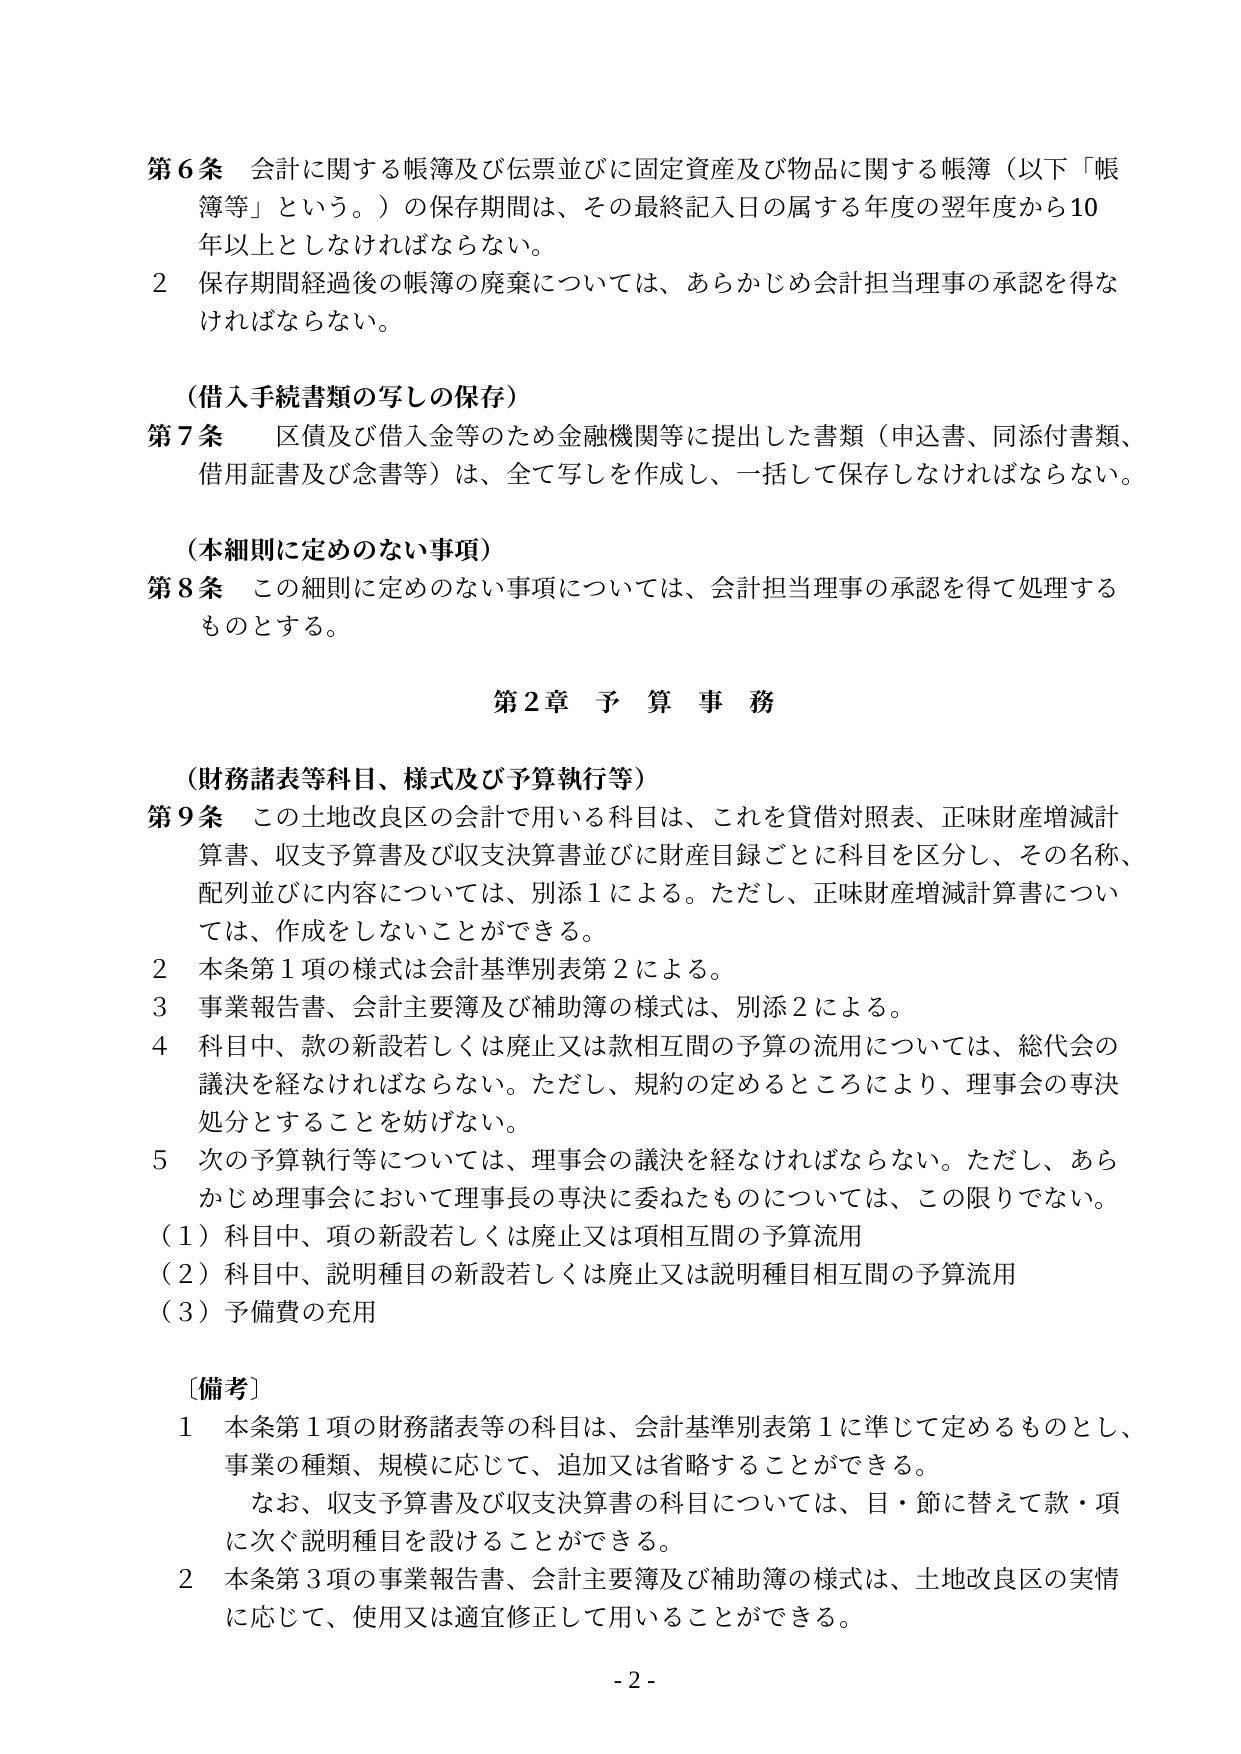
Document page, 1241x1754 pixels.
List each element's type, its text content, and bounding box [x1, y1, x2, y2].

text （３）予備費の充用 [147, 1292, 1121, 1330]
text 第６条 会計に関する帳簿及び伝票並びに固定資産及び物品に関する帳簿（以下「帳簿等」という。）の保存期間は、その最終記入日の属する年度の翌年度から10年以上としなければならない。 [147, 148, 1121, 263]
text （財務諸表等科目、様式及び予算執行等） [147, 758, 1121, 796]
text １ 本条第１項の財務諸表等の科目は、会計基準別表第１に準じて定めるものとし、事業の種類、規模に応じて、追加又は省略することができる。 [147, 1406, 1121, 1483]
text ２ 本条第１項の様式は会計基準別表第２による。 [147, 949, 1121, 987]
text ４ 科目中、款の新設若しくは廃止又は款相互間の予算の流用については、総代会の議決を経なければならない。ただし、規約の定めるところにより、理事会の専決処分とすることを妨げない。 [147, 1025, 1121, 1139]
text 第７条 区債及び借入金等のため金融機関等に提出した書類（申込書、同添付書類、借用証書及び念書等）は、全て写しを作成し、一括して保存しなければならない。 [147, 415, 1121, 491]
text なお、収支予算書及び収支決算書の科目については、目・節に替えて款・項に次ぐ説明種目を設けることができる。 [199, 1483, 1121, 1559]
text 〔備考〕 [147, 1368, 1121, 1406]
text 第８条 この細則に定めのない事項については、会計担当理事の承認を得て処理するものとする。 [147, 568, 1121, 644]
text （本細則に定めのない事項） [147, 529, 1121, 568]
text （１）科目中、項の新設若しくは廃止又は項相互間の予算流用 [147, 1216, 1121, 1254]
text ３ 事業報告書、会計主要簿及び補助簿の様式は、別添２による。 [147, 987, 1121, 1025]
text （２）科目中、説明種目の新設若しくは廃止又は説明種目相互間の予算流用 [147, 1254, 1121, 1292]
text 第９条 この土地改良区の会計で用いる科目は、これを貸借対照表、正味財産増減計算書、収支予算書及び収支決算書並びに財産目録ごとに科目を区分し、その名称、配列並びに内容については、別添１による。ただし、正味財産増減計算書については、作成をしないことができる。 [147, 796, 1121, 949]
text 第２章 予 算 事 務 [147, 682, 1121, 720]
text ２ 本条第３項の事業報告書、会計主要簿及び補助簿の様式は、土地改良区の実情に応じて、使用又は適宜修正して用いることができる。 [147, 1559, 1121, 1635]
text ２ 保存期間経過後の帳簿の廃棄については、あらかじめ会計担当理事の承認を得なければならない。 [147, 263, 1121, 339]
text （借入手続書類の写しの保存） [147, 377, 1121, 415]
text ５ 次の予算執行等については、理事会の議決を経なければならない。ただし、あらかじめ理事会において理事長の専決に委ねたものについては、この限りでない。 [147, 1139, 1121, 1216]
